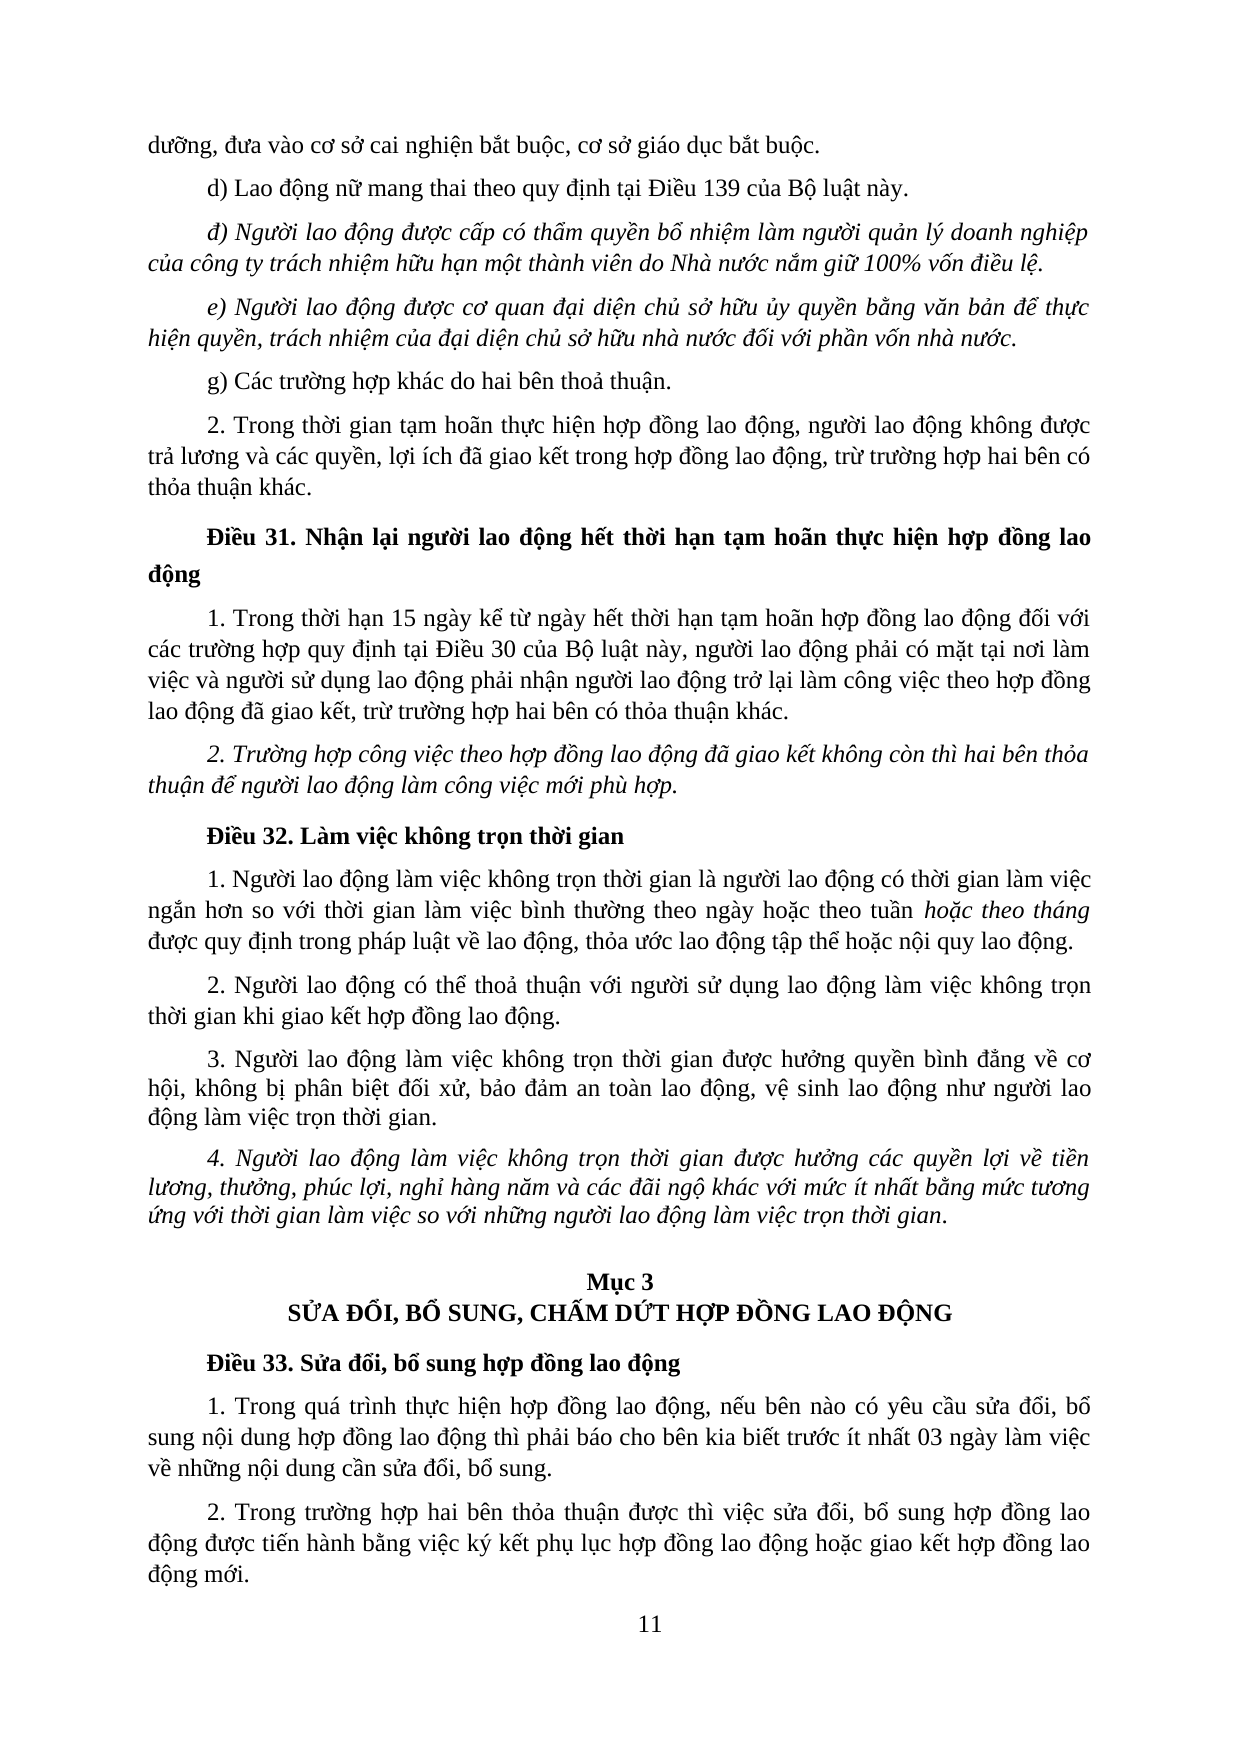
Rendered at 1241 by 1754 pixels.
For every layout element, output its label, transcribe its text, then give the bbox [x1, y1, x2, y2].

text Điều 31. Nhận lại người lao động hết thời hạn tạm hoãn thực hiện hợp đồng lao động [148, 515, 1092, 590]
text đ) Người lao động được cấp có thẩm quyền bổ nhiệm làm người quản lý doanh nghiệp của công ty trách nhiệm hữu hạn một thành viên do Nhà nước nắm giữ 100% vốn điều lệ. [148, 217, 1092, 277]
text e) Người lao động được cơ quan đại diện chủ sở hữu ủy quyền bằng văn bản để thực hiện quyền, trách nhiệm của đại diện chủ sở hữu nhà nước đối với phần vốn nhà nước. [148, 292, 1092, 351]
text 2. Trong trường hợp hai bên thỏa thuận được thì việc sửa đổi, bổ sung hợp đồng lao động được tiến hành bằng việc ký kết phụ lục hợp đồng lao động hoặc giao kết hợp đồng lao động mới. [148, 1497, 1092, 1588]
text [148, 130, 1092, 159]
text 3. Người lao động làm việc không trọn thời gian được hưởng quyền bình đẳng về cơ hội, không bị phân biệt đối xử, bảo đảm an toàn lao động, vệ sinh lao động như người lao động làm việc trọn thời gian. [148, 1044, 1092, 1131]
text Mục 3 SỬA ĐỔI, BỔ SUNG, CHẤM DỨT HỢP ĐỒNG LAO ĐỘNG [148, 1267, 1092, 1327]
text 1. Trong quá trình thực hiện hợp đồng lao động, nếu bên nào có yêu cầu sửa đổi, bổ sung nội dung hợp đồng lao động thì phải báo cho bên kia biết trước ít nhất 03 ngày làm việc về những nội dung cần sửa đổi, bổ sung. [148, 1391, 1092, 1482]
text Điều 33. Sửa đổi, bổ sung hợp đồng lao động [148, 1341, 1092, 1379]
text g) Các trường hợp khác do hai bên thoả thuận. [148, 366, 1092, 395]
text 1. Trong thời hạn 15 ngày kể từ ngày hết thời hạn tạm hoãn hợp đồng lao động đối với các trường hợp quy định tại Điều 30 của Bộ luật này, người lao động phải có mặt tại nơi làm việc và người sử dụng lao động phải nhận người lao động trở lại làm công việc theo hợp đồng lao động đã giao kết, trừ trường hợp hai bên có thỏa thuận khác. [148, 603, 1092, 725]
text 2. Trường hợp công việc theo hợp đồng lao động đã giao kết không còn thì hai bên thỏa thuận để người lao động làm công việc mới phù hợp. [148, 739, 1092, 799]
text d) Lao động nữ mang thai theo quy định tại Điều 139 của Bộ luật này. [148, 173, 1092, 202]
text Điều 32. Làm việc không trọn thời gian [148, 814, 1092, 852]
text 4. Người lao động làm việc không trọn thời gian được hưởng các quyền lợi về tiền lương, thưởng, phúc lợi, nghỉ hàng năm và các đãi ngộ khác với mức ít nhất bằng mức tương ứng với thời gian làm việc so với những người lao động làm việc trọn thời gian. [148, 1143, 1092, 1229]
text 1. Người lao động làm việc không trọn thời gian là người lao động có thời gian làm việc ngắn hơn so với thời gian làm việc bình thường theo ngày hoặc theo tuần hoặc theo tháng được quy định trong pháp luật về lao động, thỏa ước lao động tập thể hoặc nội quy lao động. [148, 864, 1092, 955]
text 2. Trong thời gian tạm hoãn thực hiện hợp đồng lao động, người lao động không được trả lương và các quyền, lợi ích đã giao kết trong hợp đồng lao động, trừ trường hợp hai bên có thỏa thuận khác. [148, 410, 1092, 501]
text 2. Người lao động có thể thoả thuận với người sử dụng lao động làm việc không trọn thời gian khi giao kết hợp đồng lao động. [148, 970, 1092, 1029]
